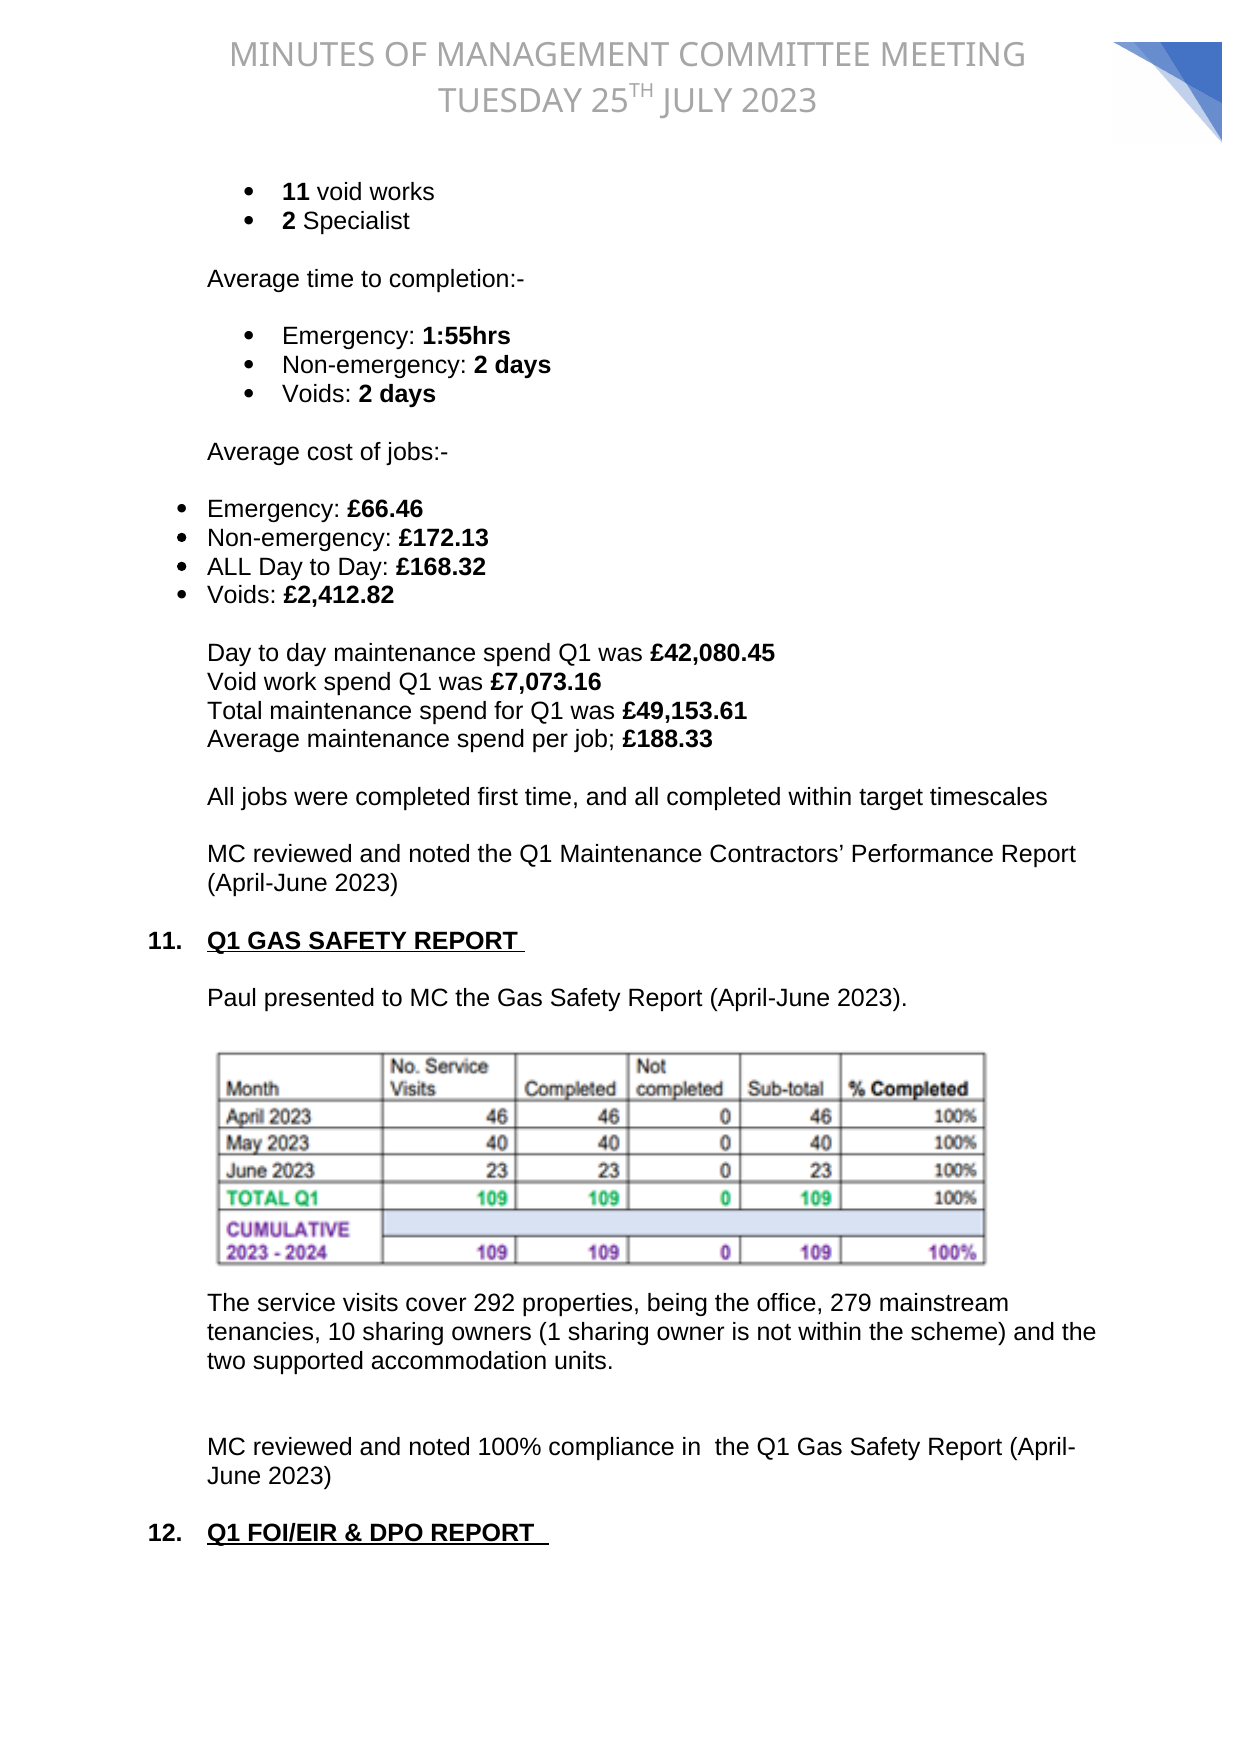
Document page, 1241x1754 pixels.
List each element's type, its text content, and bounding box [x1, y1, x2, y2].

list ALL Day to Day: £168.32 [177, 552, 1107, 581]
picture [206, 1043, 998, 1289]
list Emergency: £66.46 [177, 494, 1107, 523]
text Average time to completion:- [207, 264, 1107, 292]
list 2 Specialist [244, 206, 1107, 235]
text Day to day maintenance spend Q1 was £42,080.45 [207, 638, 1107, 667]
list Voids: £2,412.82 [177, 581, 1107, 609]
text Average maintenance spend per job; £188.33 [207, 724, 1107, 753]
text Void work spend Q1 was £7,073.16 [207, 667, 1107, 696]
picture [1112, 42, 1222, 143]
list Emergency: 1:55hrs [244, 321, 1107, 350]
text Average cost of jobs:- [207, 436, 1107, 465]
text MC reviewed and noted the Q1 Maintenance Contractors’ Performance Report (April-June 2023) [207, 839, 1107, 897]
text Paul presented to MC the Gas Safety Report (April-June 2023). [207, 983, 1107, 1012]
text 12. Q1 FOI/EIR & DPO REPORT [118, 1518, 1137, 1547]
list Voids: 2 days [244, 379, 1107, 408]
text All jobs were completed first time, and all completed within target timescales [207, 782, 1107, 811]
list Non-emergency: 2 days [244, 350, 1107, 379]
text The service visits cover 292 properties, being the office, 279 mainstream tenancies, 10 sharing owners (1 sharing owner is not within the scheme) and the two supported accommodation units. [207, 1288, 1107, 1375]
text MC reviewed and noted 100% compliance in the Q1 Gas Safety Report (April-June 2023) [207, 1432, 1107, 1490]
list Non-emergency: £172.13 [177, 523, 1107, 552]
text Total maintenance spend for Q1 was £49,153.61 [207, 696, 1107, 724]
text 11. Q1 GAS SAFETY REPORT [118, 926, 1137, 954]
list 11 void works [244, 177, 1107, 206]
